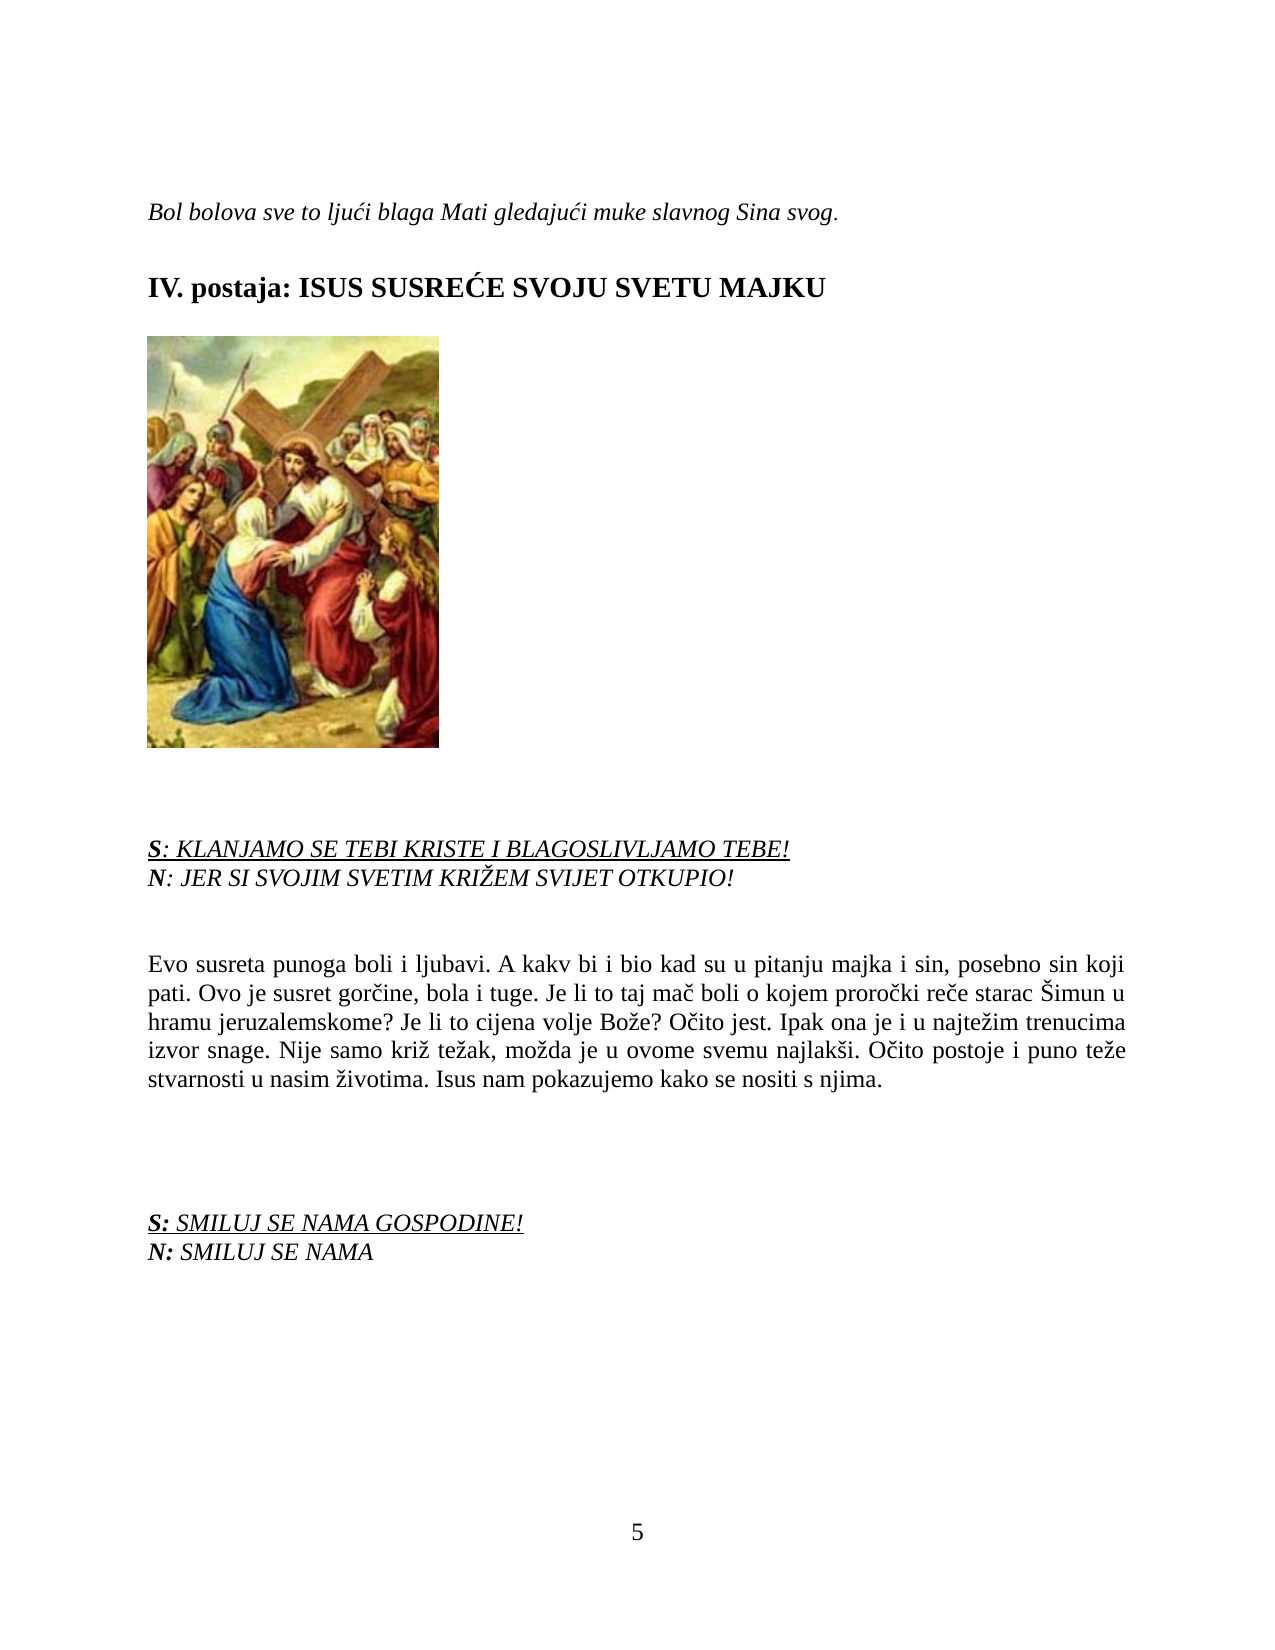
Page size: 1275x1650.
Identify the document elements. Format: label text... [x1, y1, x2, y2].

text N: SMILUJ SE NAMA [148, 1237, 1127, 1266]
text Bol bolova sve to ljući blaga Mati gledajući muke slavnog Sina svog. [148, 197, 1127, 226]
picture [147, 336, 439, 748]
text Evo susreta punoga boli i ljubavi. A kakv bi i bio kad su u pitanju majka i sin, posebno sin koji pati. Ovo je susret gorčine, bola i tuge. Je li to taj mač boli o kojem proročki reče starac Šimun u hramu jeruzalemskome? Je li to cijena volje Bože? Očito jest. Ipak ona je i u najtežim trenucima izvor snage. Nije samo križ težak, možda je u ovome svemu najlakši. Očito postoje i puno teže stvarnosti u nasim životima. Isus nam pokazujemo kako se nositi s njima. [148, 949, 1127, 1093]
text S: KLANJAMO SE TEBI KRISTE I BLAGOSLIVLJAMO TEBE! [148, 834, 1127, 863]
text S: SMILUJ SE NAMA GOSPODINE! [148, 1208, 1127, 1237]
text IV. postaja: ISUS SUSREĆE SVOJU SVETU MAJKU [148, 270, 1127, 303]
text N: JER SI SVOJIM SVETIM KRIŽEM SVIJET OTKUPIO! [148, 863, 1127, 892]
